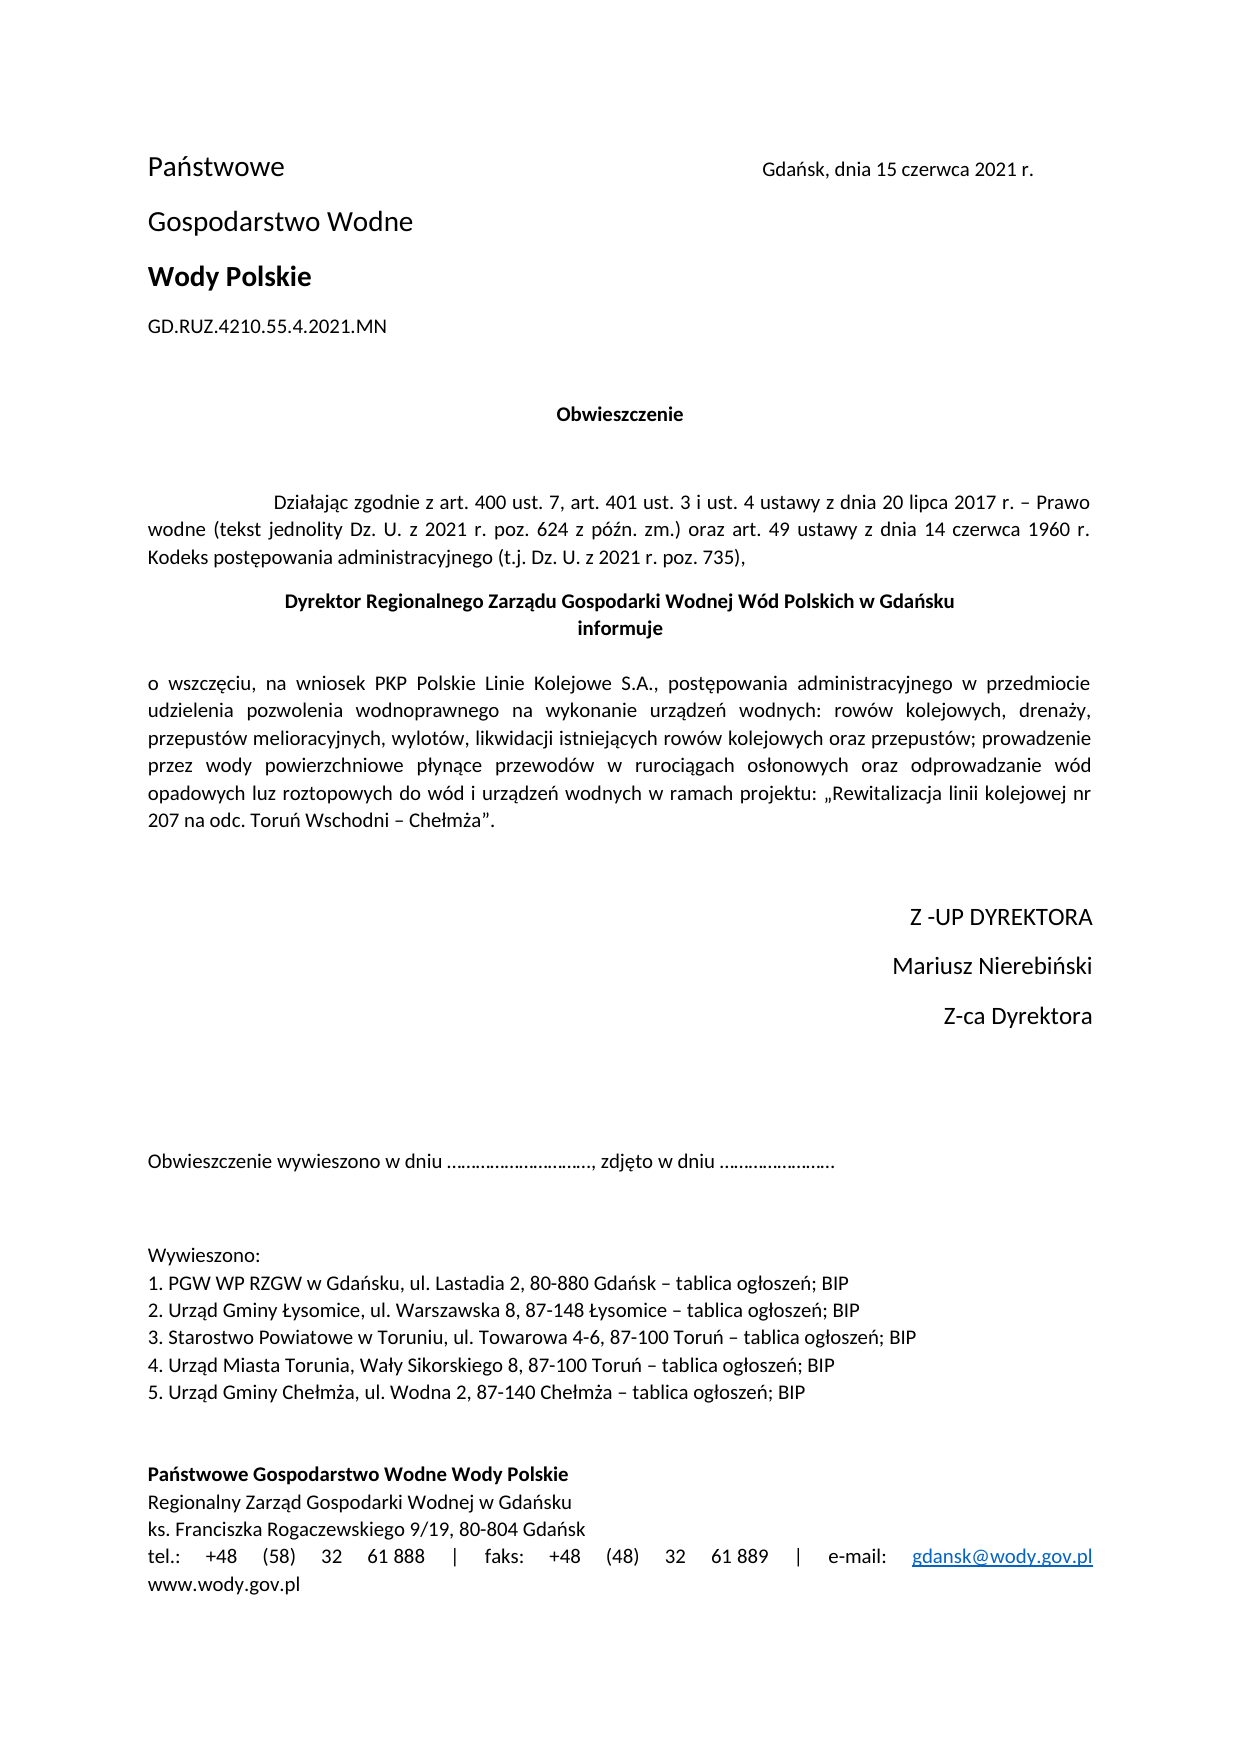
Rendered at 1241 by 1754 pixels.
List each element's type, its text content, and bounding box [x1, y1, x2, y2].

text 3. Starostwo Powiatowe w Toruniu, ul. Towarowa 4-6, 87-100 Toruń – tablica ogłoszeń; BIP [148, 1324, 1093, 1350]
text ks. Franciszka Rogaczewskiego 9/19, 80-804 Gdańsk [148, 1516, 1093, 1542]
text Dyrektor Regionalnego Zarządu Gospodarki Wodnej Wód Polskich w Gdańsku [148, 588, 1093, 613]
text 4. Urząd Miasta Torunia, Wały Sikorskiego 8, 87-100 Toruń – tablica ogłoszeń; BIP [148, 1352, 1093, 1377]
text GD.RUZ.4210.55.4.2021.MN [148, 313, 1093, 338]
text 5. Urząd Gminy Chełmża, ul. Wodna 2, 87-140 Chełmża – tablica ogłoszeń; BIP [148, 1379, 1093, 1405]
text Z-ca Dyrektora [148, 1000, 1093, 1031]
text Obwieszczenie [148, 401, 1093, 426]
text Wywieszono: [148, 1242, 1093, 1268]
text Wody Polskie [148, 258, 1093, 293]
text Regionalny Zarząd Gospodarki Wodnej w Gdańsku [148, 1489, 1093, 1514]
text 2. Urząd Gminy Łysomice, ul. Warszawska 8, 87-148 Łysomice – tablica ogłoszeń; BIP [148, 1297, 1093, 1323]
text tel.: +48 (58) 32 61 888 | faks: +48 (48) 32 61 889 | e-mail: gdansk@wody.gov.pl www.wody.gov.pl [148, 1544, 1093, 1597]
text o wszczęciu, na wniosek PKP Polskie Linie Kolejowe S.A., postępowania administracyjnego w przedmiocie udzielenia pozwolenia wodnoprawnego na wykonanie urządzeń wodnych: rowów kolejowych, drenaży, przepustów melioracyjnych, wylotów, likwidacji istniejących rowów kolejowych oraz przepustów; prowadzenie przez wody powierzchniowe płynące przewodów w rurociągach osłonowych oraz odprowadzanie wód opadowych luz roztopowych do wód i urządzeń wodnych w ramach projektu: „Rewitalizacja linii kolejowej nr 207 na odc. Toruń Wschodni – Chełmża”. [148, 670, 1093, 833]
text Gospodarstwo Wodne [148, 203, 1093, 238]
text Obwieszczenie wywieszono w dniu …………………………, zdjęto w dniu …………………… [148, 1149, 1093, 1174]
text Działając zgodnie z art. 400 ust. 7, art. 401 ust. 3 i ust. 4 ustawy z dnia 20 lipca 2017 r. – Prawo wodne (tekst jednolity Dz. U. z 2021 r. poz. 624 z późn. zm.) oraz art. 49 ustawy z dnia 14 czerwca 1960 r. Kodeks postępowania administracyjnego (t.j. Dz. U. z 2021 r. poz. 735), [148, 489, 1093, 569]
text informuje [148, 615, 1093, 641]
text Z -UP DYREKTORA [148, 901, 1093, 931]
text Mariusz Nierebiński [148, 950, 1093, 981]
text Państwowe Gospodarstwo Wodne Wody Polskie [148, 1462, 1093, 1487]
text 1. PGW WP RZGW w Gdańsku, ul. Lastadia 2, 80-880 Gdańsk – tablica ogłoszeń; BIP [148, 1270, 1093, 1295]
text Państwowe Gdańsk, dnia 15 czerwca 2021 r. [148, 148, 1093, 183]
